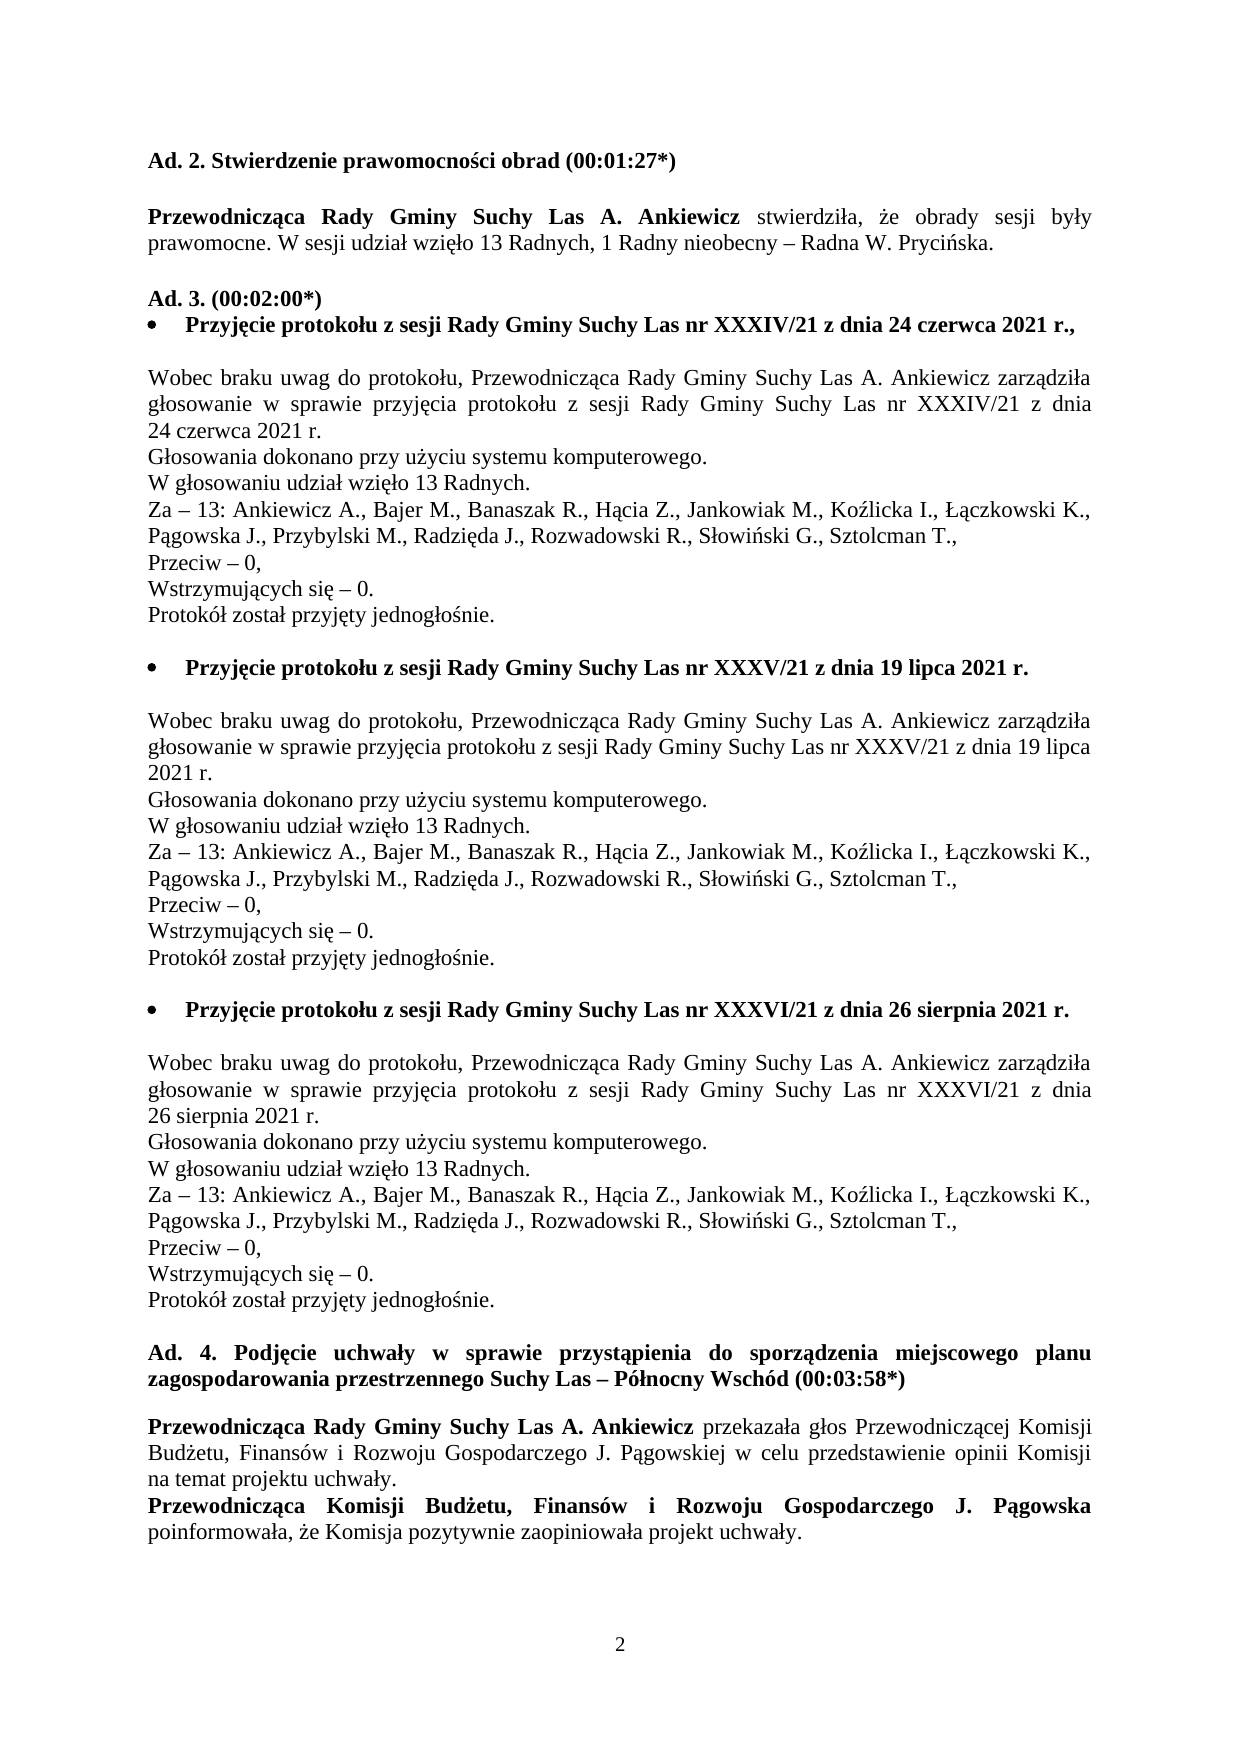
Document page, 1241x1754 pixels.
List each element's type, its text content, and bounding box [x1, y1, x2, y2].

list Przyjęcie protokołu z sesji Rady Gminy Suchy Las nr XXXIV/21 z dnia 24 czerwca 2021 r., [148, 311, 1093, 338]
text Głosowania dokonano przy użyciu systemu komputerowego. [148, 443, 1093, 469]
text W głosowaniu udział wzięło 13 Radnych. [148, 469, 1093, 496]
text Za – 13: Ankiewicz A., Bajer M., Banaszak R., Hącia Z., Jankowiak M., Koźlicka I., Łączkowski K., Pągowska J., Przybylski M., Radzięda J., Rozwadowski R., Słowiński G., Sztolcman T., [148, 1181, 1093, 1234]
text Protokół został przyjęty jednogłośnie. [148, 601, 1093, 628]
text Przeciw – 0, [148, 891, 1093, 917]
text Wobec braku uwag do protokołu, Przewodnicząca Rady Gminy Suchy Las A. Ankiewicz zarządziła głosowanie w sprawie przyjęcia protokołu z sesji Rady Gminy Suchy Las nr XXXVI/21 z dnia 26 sierpnia 2021 r. [148, 1049, 1093, 1128]
text Głosowania dokonano przy użyciu systemu komputerowego. [148, 786, 1093, 812]
text Przeciw – 0, [148, 548, 1093, 575]
text Ad. 3. (00:02:00*) [148, 285, 1093, 311]
text Wobec braku uwag do protokołu, Przewodnicząca Rady Gminy Suchy Las A. Ankiewicz zarządziła głosowanie w sprawie przyjęcia protokołu z sesji Rady Gminy Suchy Las nr XXXV/21 z dnia 19 lipca 2021 r. [148, 707, 1093, 786]
list Przyjęcie protokołu z sesji Rady Gminy Suchy Las nr XXXVI/21 z dnia 26 sierpnia 2021 r. [148, 997, 1093, 1023]
list Przyjęcie protokołu z sesji Rady Gminy Suchy Las nr XXXV/21 z dnia 19 lipca 2021 r. [148, 654, 1093, 680]
text Za – 13: Ankiewicz A., Bajer M., Banaszak R., Hącia Z., Jankowiak M., Koźlicka I., Łączkowski K., Pągowska J., Przybylski M., Radzięda J., Rozwadowski R., Słowiński G., Sztolcman T., [148, 838, 1093, 891]
text Wobec braku uwag do protokołu, Przewodnicząca Rady Gminy Suchy Las A. Ankiewicz zarządziła głosowanie w sprawie przyjęcia protokołu z sesji Rady Gminy Suchy Las nr XXXIV/21 z dnia 24 czerwca 2021 r. [148, 364, 1093, 443]
text Protokół został przyjęty jednogłośnie. [148, 944, 1093, 970]
text Przeciw – 0, [148, 1234, 1093, 1260]
text Wstrzymujących się – 0. [148, 917, 1093, 944]
text Za – 13: Ankiewicz A., Bajer M., Banaszak R., Hącia Z., Jankowiak M., Koźlicka I., Łączkowski K., Pągowska J., Przybylski M., Radzięda J., Rozwadowski R., Słowiński G., Sztolcman T., [148, 496, 1093, 548]
text Wstrzymujących się – 0. [148, 1260, 1093, 1286]
text Głosowania dokonano przy użyciu systemu komputerowego. [148, 1128, 1093, 1155]
text W głosowaniu udział wzięło 13 Radnych. [148, 1155, 1093, 1181]
text Przewodnicząca Rady Gminy Suchy Las A. Ankiewicz stwierdziła, że obrady sesji były prawomocne. W sesji udział wzięło 13 Radnych, 1 Radny nieobecny – Radna W. Prycińska. [148, 203, 1093, 256]
text W głosowaniu udział wzięło 13 Radnych. [148, 812, 1093, 838]
text Ad. 2. Stwierdzenie prawomocności obrad (00:01:27*) [148, 148, 1093, 174]
text Wstrzymujących się – 0. [148, 575, 1093, 601]
text Przewodnicząca Komisji Budżetu, Finansów i Rozwoju Gospodarczego J. Pągowska poinformowała, że Komisja pozytywnie zaopiniowała projekt uchwały. [148, 1492, 1093, 1544]
text Protokół został przyjęty jednogłośnie. [148, 1286, 1093, 1313]
text Ad. 4. Podjęcie uchwały w sprawie przystąpienia do sporządzenia miejscowego planu zagospodarowania przestrzennego Suchy Las – Północny Wschód (00:03:58*) [148, 1339, 1093, 1392]
